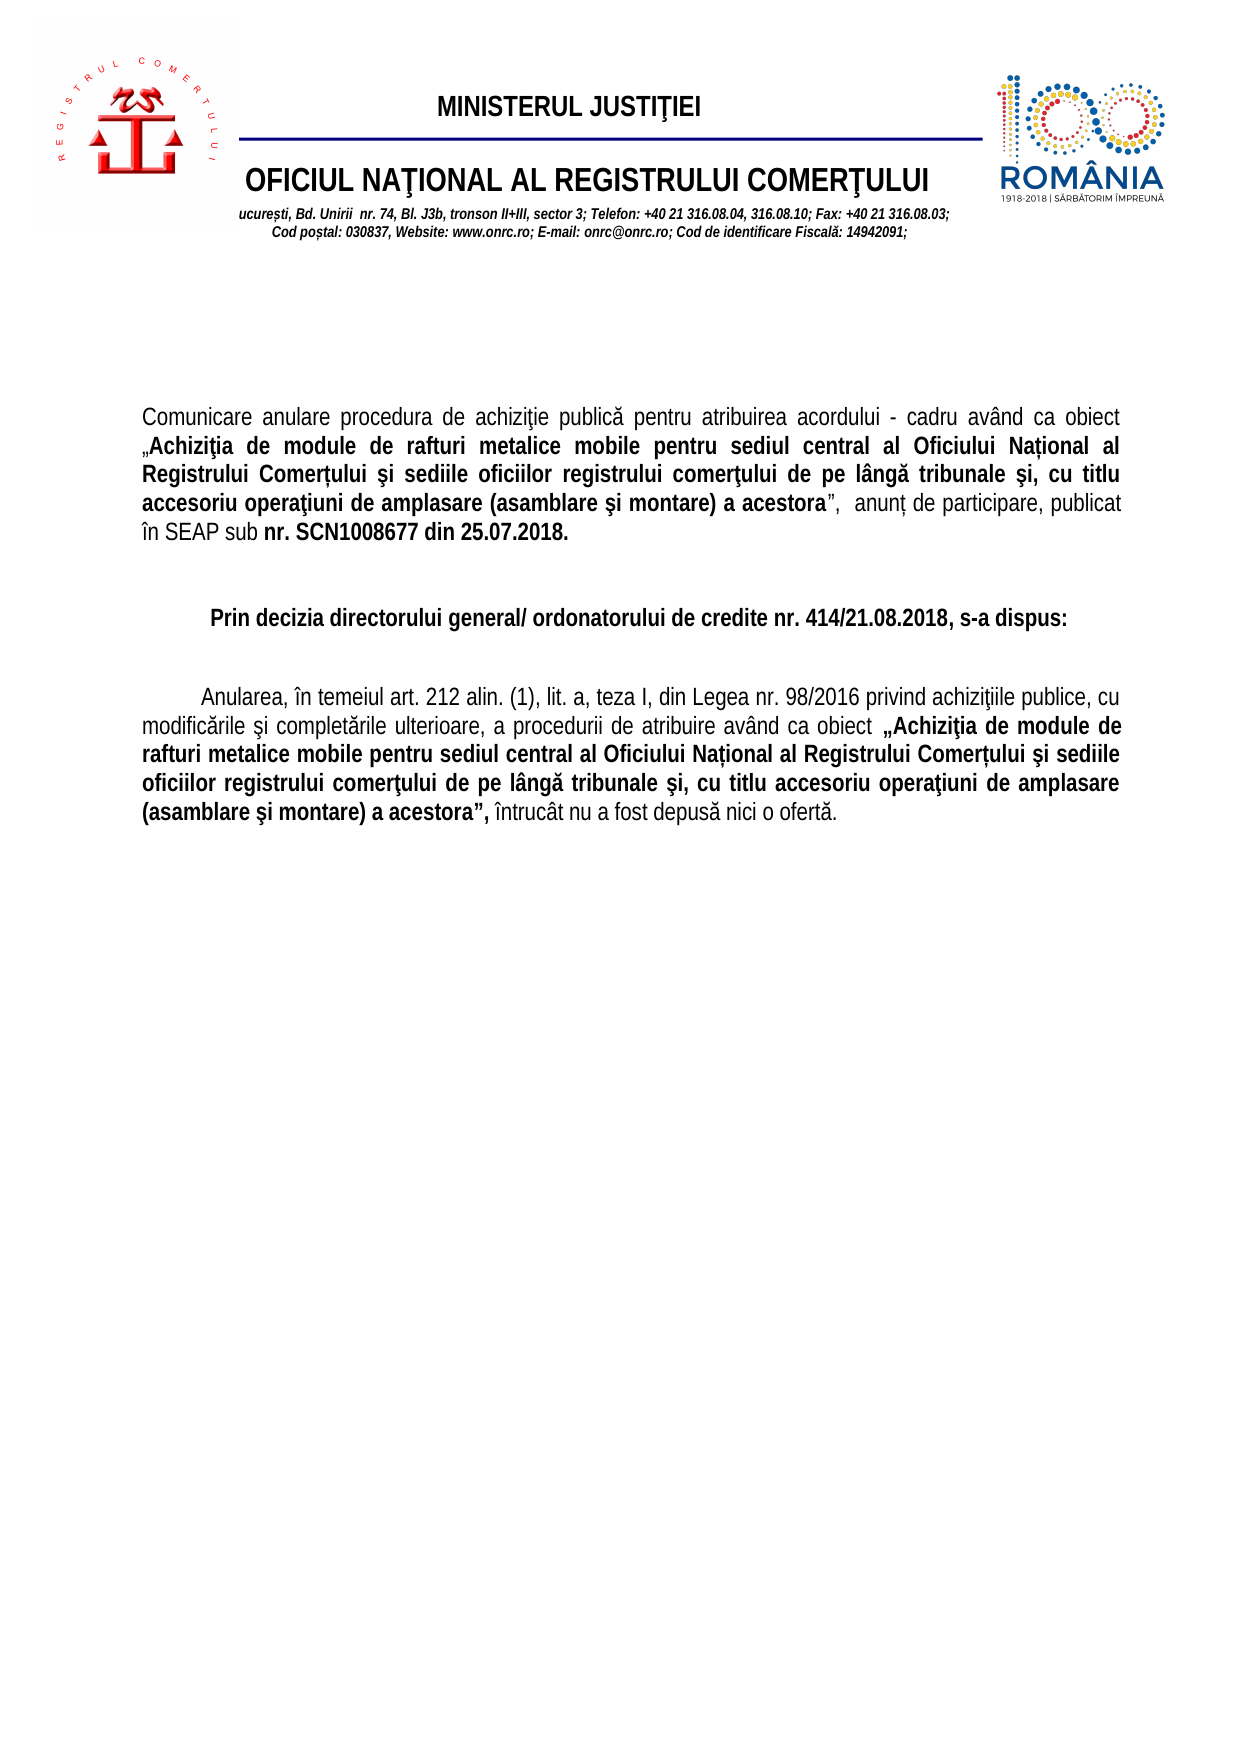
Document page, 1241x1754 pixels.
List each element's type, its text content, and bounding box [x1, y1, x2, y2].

text Comunicare anulare procedura de achiziţie publică pentru atribuirea acordului - cadru având ca obiect „Achiziţia de module de rafturi metalice mobile pentru sediul central al Oficiului Național al Registrului Comerțului şi sediile oficiilor registrului comerţului de pe lângă tribunale şi, cu titlu accesoriu operaţiuni de amplasare (asamblare şi montare) a acestora”, anunț de participare, publicat în SEAP sub nr. SCN1008677 din 25.07.2018. [142, 402, 1122, 545]
picture [35, 22, 239, 226]
picture [949, 46, 1213, 233]
text Prin decizia directorului general/ ordonatorului de credite nr. 414/21.08.2018, s-a dispus: [142, 603, 1122, 632]
text Anularea, în temeiul art. 212 alin. (1), lit. a, teza I, din Legea nr. 98/2016 privind achiziţiile publice, cu modificările şi completările ulterioare, a procedurii de atribuire având ca obiect „Achiziţia de module de rafturi metalice mobile pentru sediul central al Oficiului Național al Registrului Comerțului şi sediile oficiilor registrului comerţului de pe lângă tribunale şi, cu titlu accesoriu operaţiuni de amplasare (asamblare şi montare) a acestora”, întrucât nu a fost depusă nici o ofertă. [142, 682, 1122, 825]
